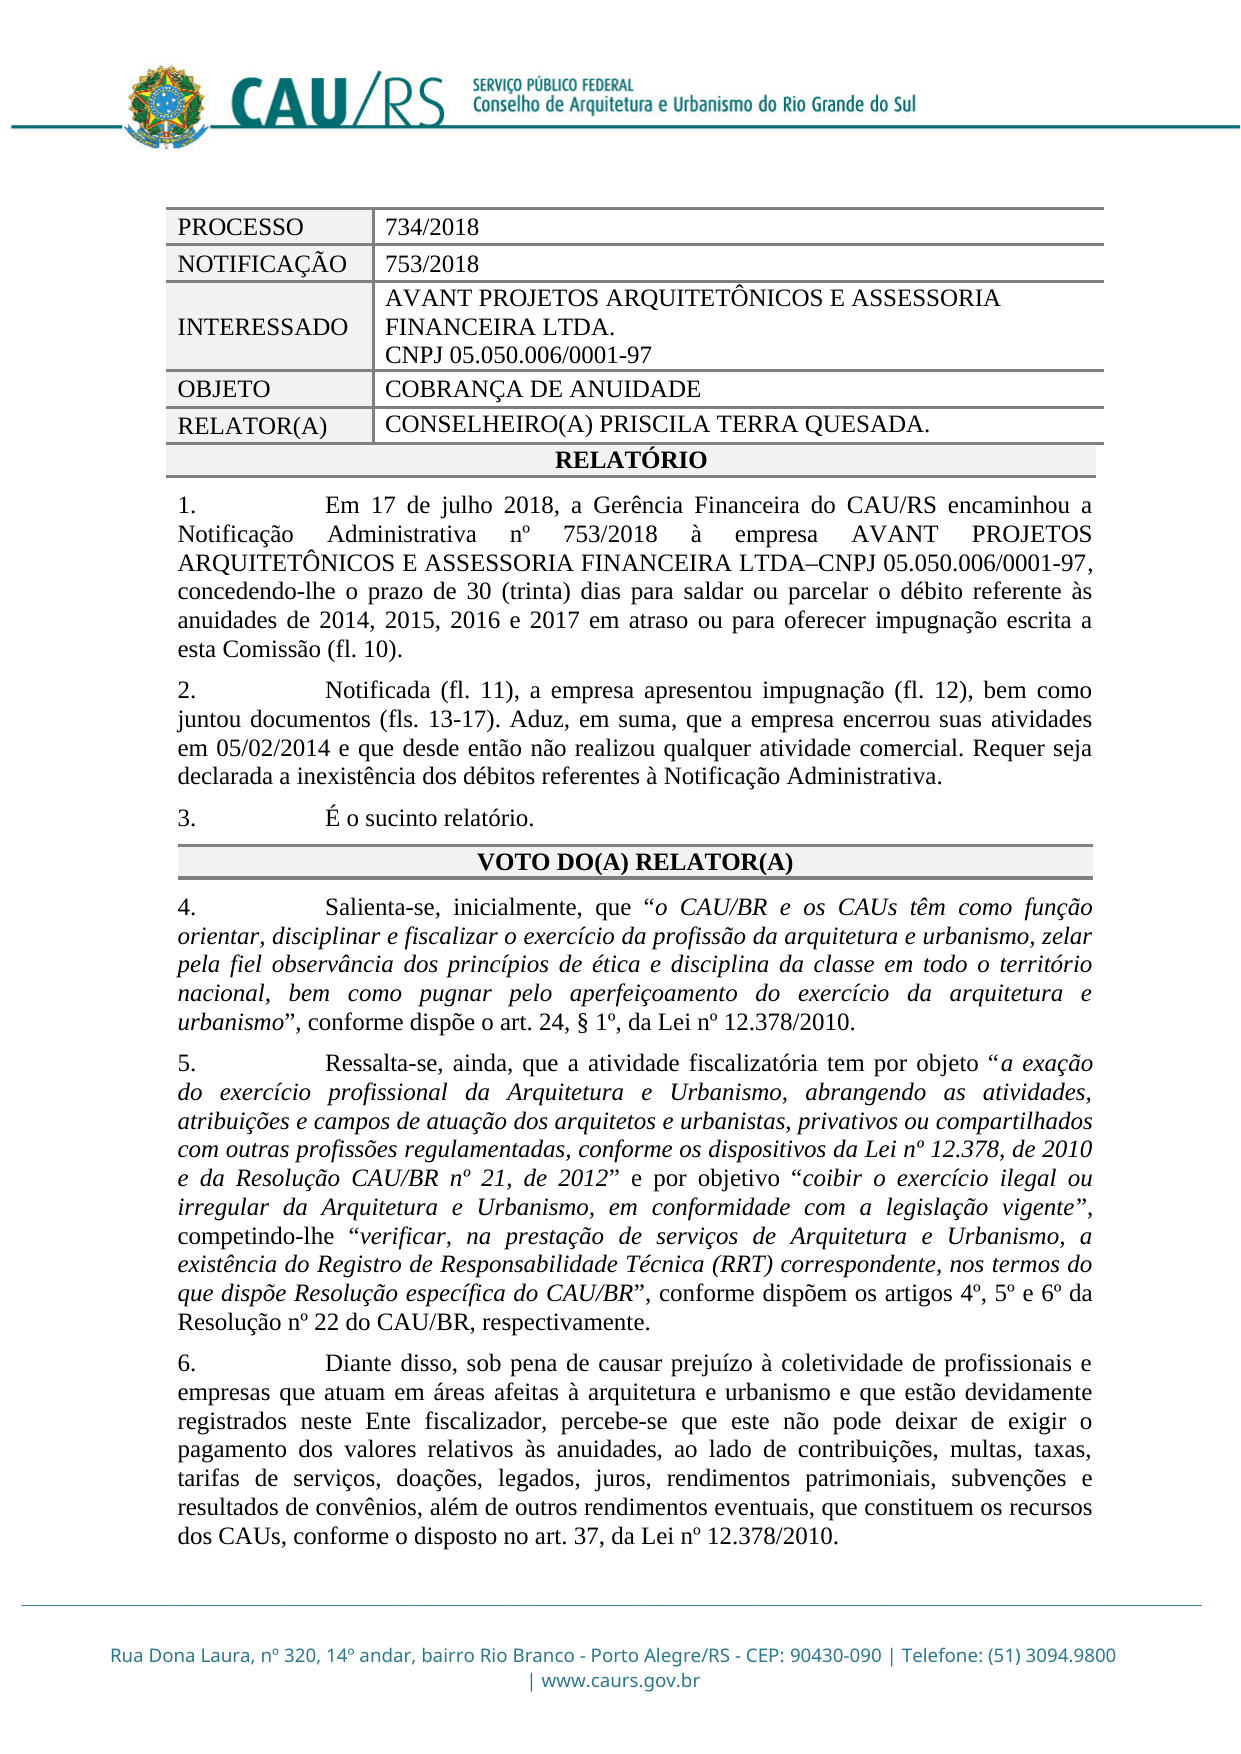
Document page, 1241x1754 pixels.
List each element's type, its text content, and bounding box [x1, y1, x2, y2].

list Diante disso, sob pena de causar prejuízo à coletividade de profissionais e empresas que atuam em áreas afeitas à arquitetura e urbanismo e que estão devidamente registrados neste Ente fiscalizador, percebe-se que este não pode deixar de exigir o pagamento dos valores relativos às anuidades, ao lado de contribuições, multas, taxas, tarifas de serviços, doações, legados, juros, rendimentos patrimoniais, subvenções e resultados de convênios, além de outros rendimentos eventuais, que constituem os recursos dos CAUs, conforme o disposto no art. 37, da Lei nº 12.378/2010. [177, 1348, 1093, 1549]
table_cell RELATÓRIO [166, 445, 1096, 474]
table_cell CONSELHEIRO(A) PRISCILA TERRA QUESADA. [375, 409, 1104, 442]
list Em 17 de julho 2018, a Gerência Financeira do CAU/RS encaminhou a Notificação Administrativa nº 753/2018 à empresa AVANT PROJETOS ARQUITETÔNICOS E ASSESSORIA FINANCEIRA LTDA–CNPJ 05.050.006/0001-97, concedendo-lhe o prazo de 30 (trinta) dias para saldar ou parcelar o débito referente às anuidades de 2014, 2015, 2016 e 2017 em atraso ou para oferecer impugnação escrita a esta Comissão (fl. 10). [177, 490, 1093, 663]
picture [11, 0, 1241, 160]
table_cell OBJETO [166, 372, 372, 406]
list Ressalta-se, ainda, que a atividade fiscalizatória tem por objeto “a exação do exercício profissional da Arquitetura e Urbanismo, abrangendo as atividades, atribuições e campos de atuação dos arquitetos e urbanistas, privativos ou compartilhados com outras profissões regulamentadas, conforme os dispositivos da Lei nº 12.378, de 2010 e da Resolução CAU/BR nº 21, de 2012” e por objetivo “coibir o exercício ilegal ou irregular da Arquitetura e Urbanismo, em conformidade com a legislação vigente”, competindo-lhe “verificar, na prestação de serviços de Arquitetura e Urbanismo, a existência do Registro de Responsabilidade Técnica (RRT) correspondente, nos termos do que dispõe Resolução específica do CAU/BR”, conforme dispõem os artigos 4º, 5º e 6º da Resolução nº 22 do CAU/BR, respectivamente. [177, 1048, 1093, 1336]
table_cell RELATOR(A) [166, 409, 372, 442]
table_cell COBRANÇA DE ANUIDADE [375, 372, 1104, 406]
list Notificada (fl. 11), a empresa apresentou impugnação (fl. 12), bem como juntou documentos (fls. 13-17). Aduz, em suma, que a empresa encerrou suas atividades em 05/02/2014 e que desde então não realizou qualquer atividade comercial. Requer seja declarada a inexistência dos débitos referentes à Notificação Administrativa. [177, 675, 1093, 790]
table_header 734/2018 [375, 210, 1104, 243]
table_cell AVANT PROJETOS ARQUITETÔNICOS E ASSESSORIA FINANCEIRA LTDA. CNPJ 05.050.006/0001-97 [375, 283, 1104, 369]
table_header VOTO DO(A) RELATOR(A) [178, 847, 1093, 876]
table_cell 753/2018 [375, 246, 1104, 280]
table_cell NOTIFICAÇÃO [166, 246, 372, 280]
list É o sucinto relatório. [177, 803, 1093, 831]
table_header PROCESSO [166, 210, 372, 243]
list Salienta-se, inicialmente, que “o CAU/BR e os CAUs têm como função orientar, disciplinar e fiscalizar o exercício da profissão da arquitetura e urbanismo, zelar pela fiel observância dos princípios de ética e disciplina da classe em todo o território nacional, bem como pugnar pelo aperfeiçoamento do exercício da arquitetura e urbanismo”, conforme dispõe o art. 24, § 1º, da Lei nº 12.378/2010. [177, 892, 1093, 1036]
table_cell INTERESSADO [166, 283, 372, 369]
